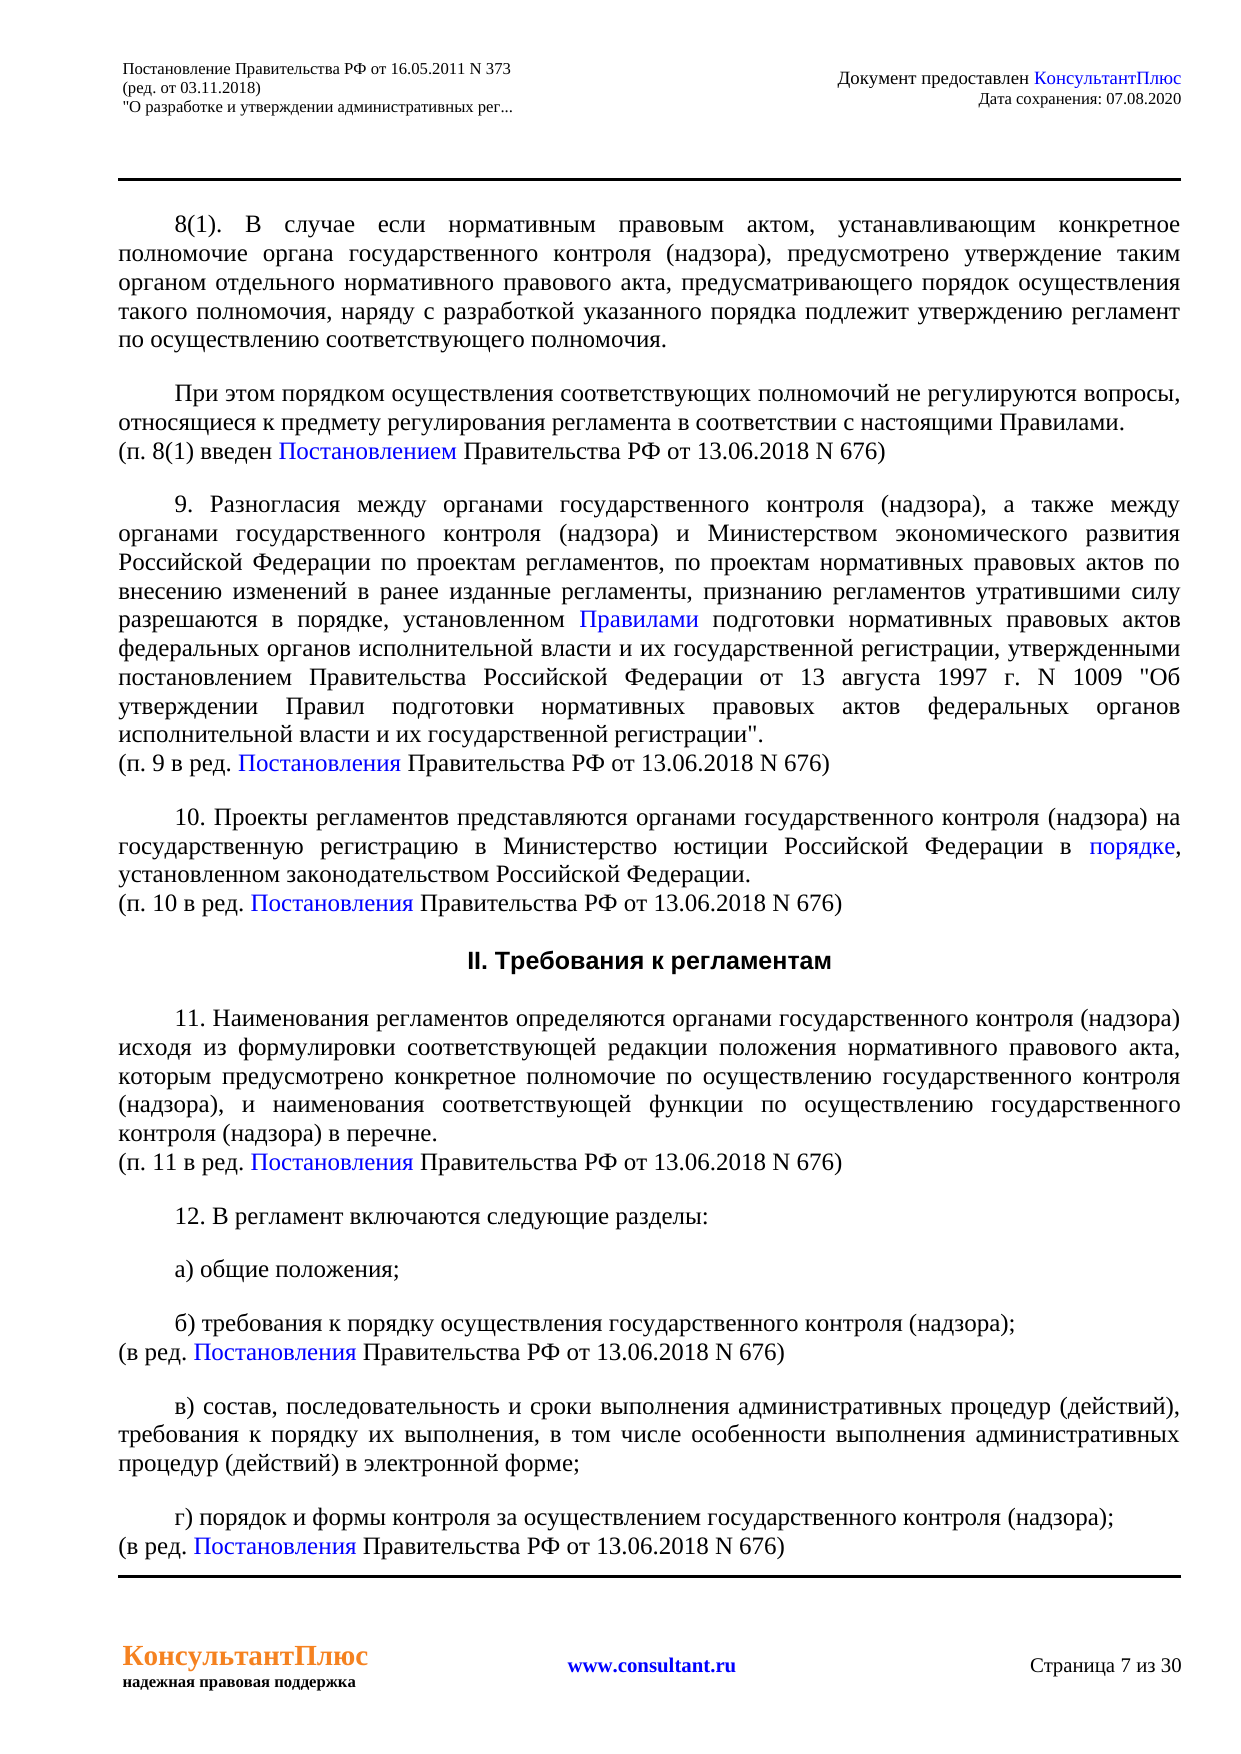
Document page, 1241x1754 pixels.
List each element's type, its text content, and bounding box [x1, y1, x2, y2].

text 12. В регламент включаются следующие разделы: [118, 1201, 1181, 1229]
text 9. Разногласия между органами государственного контроля (надзора), а также между органами государственного контроля (надзора) и Министерством экономического развития Российской Федерации по проектам регламентов, по проектам нормативных правовых актов по внесению изменений в ранее изданные регламенты, признанию регламентов утратившими силу разрешаются в порядке, установленном Правилами подготовки нормативных правовых актов федеральных органов исполнительной власти и их государственной регистрации, утвержденными постановлением Правительства Российской Федерации от 13 августа 1997 г. N 1009 "Об утверждении Правил подготовки нормативных правовых актов федеральных органов исполнительной власти и их государственной регистрации". [118, 489, 1181, 748]
text (п. 10 в ред. Постановления Правительства РФ от 13.06.2018 N 676) [118, 888, 1181, 917]
text При этом порядком осуществления соответствующих полномочий не регулируются вопросы, относящиеся к предмету регулирования регламента в соответствии с настоящими Правилами. [118, 378, 1181, 436]
text б) требования к порядку осуществления государственного контроля (надзора); [118, 1308, 1181, 1337]
text (в ред. Постановления Правительства РФ от 13.06.2018 N 676) [118, 1337, 1181, 1366]
text (п. 9 в ред. Постановления Правительства РФ от 13.06.2018 N 676) [118, 748, 1181, 777]
text а) общие положения; [118, 1254, 1181, 1283]
text (п. 8(1) введен Постановлением Правительства РФ от 13.06.2018 N 676) [118, 436, 1181, 464]
text (п. 11 в ред. Постановления Правительства РФ от 13.06.2018 N 676) [118, 1147, 1181, 1176]
text (в ред. Постановления Правительства РФ от 13.06.2018 N 676) [118, 1531, 1181, 1559]
text 10. Проекты регламентов представляются органами государственного контроля (надзора) на государственную регистрацию в Министерство юстиции Российской Федерации в порядке, установленном законодательством Российской Федерации. [118, 802, 1181, 888]
title II. Требования к регламентам [118, 946, 1181, 974]
text в) состав, последовательность и сроки выполнения административных процедур (действий), требования к порядку их выполнения, в том числе особенности выполнения административных процедур (действий) в электронной форме; [118, 1391, 1181, 1477]
text 11. Наименования регламентов определяются органами государственного контроля (надзора) исходя из формулировки соответствующей редакции положения нормативного правового акта, которым предусмотрено конкретное полномочие по осуществлению государственного контроля (надзора), и наименования соответствующей функции по осуществлению государственного контроля (надзора) в перечне. [118, 1003, 1181, 1147]
text 8(1). В случае если нормативным правовым актом, устанавливающим конкретное полномочие органа государственного контроля (надзора), предусмотрено утверждение таким органом отдельного нормативного правового акта, предусматривающего порядок осуществления такого полномочия, наряду с разработкой указанного порядка подлежит утверждению регламент по осуществлению соответствующего полномочия. [118, 209, 1181, 353]
text г) порядок и формы контроля за осуществлением государственного контроля (надзора); [118, 1502, 1181, 1531]
